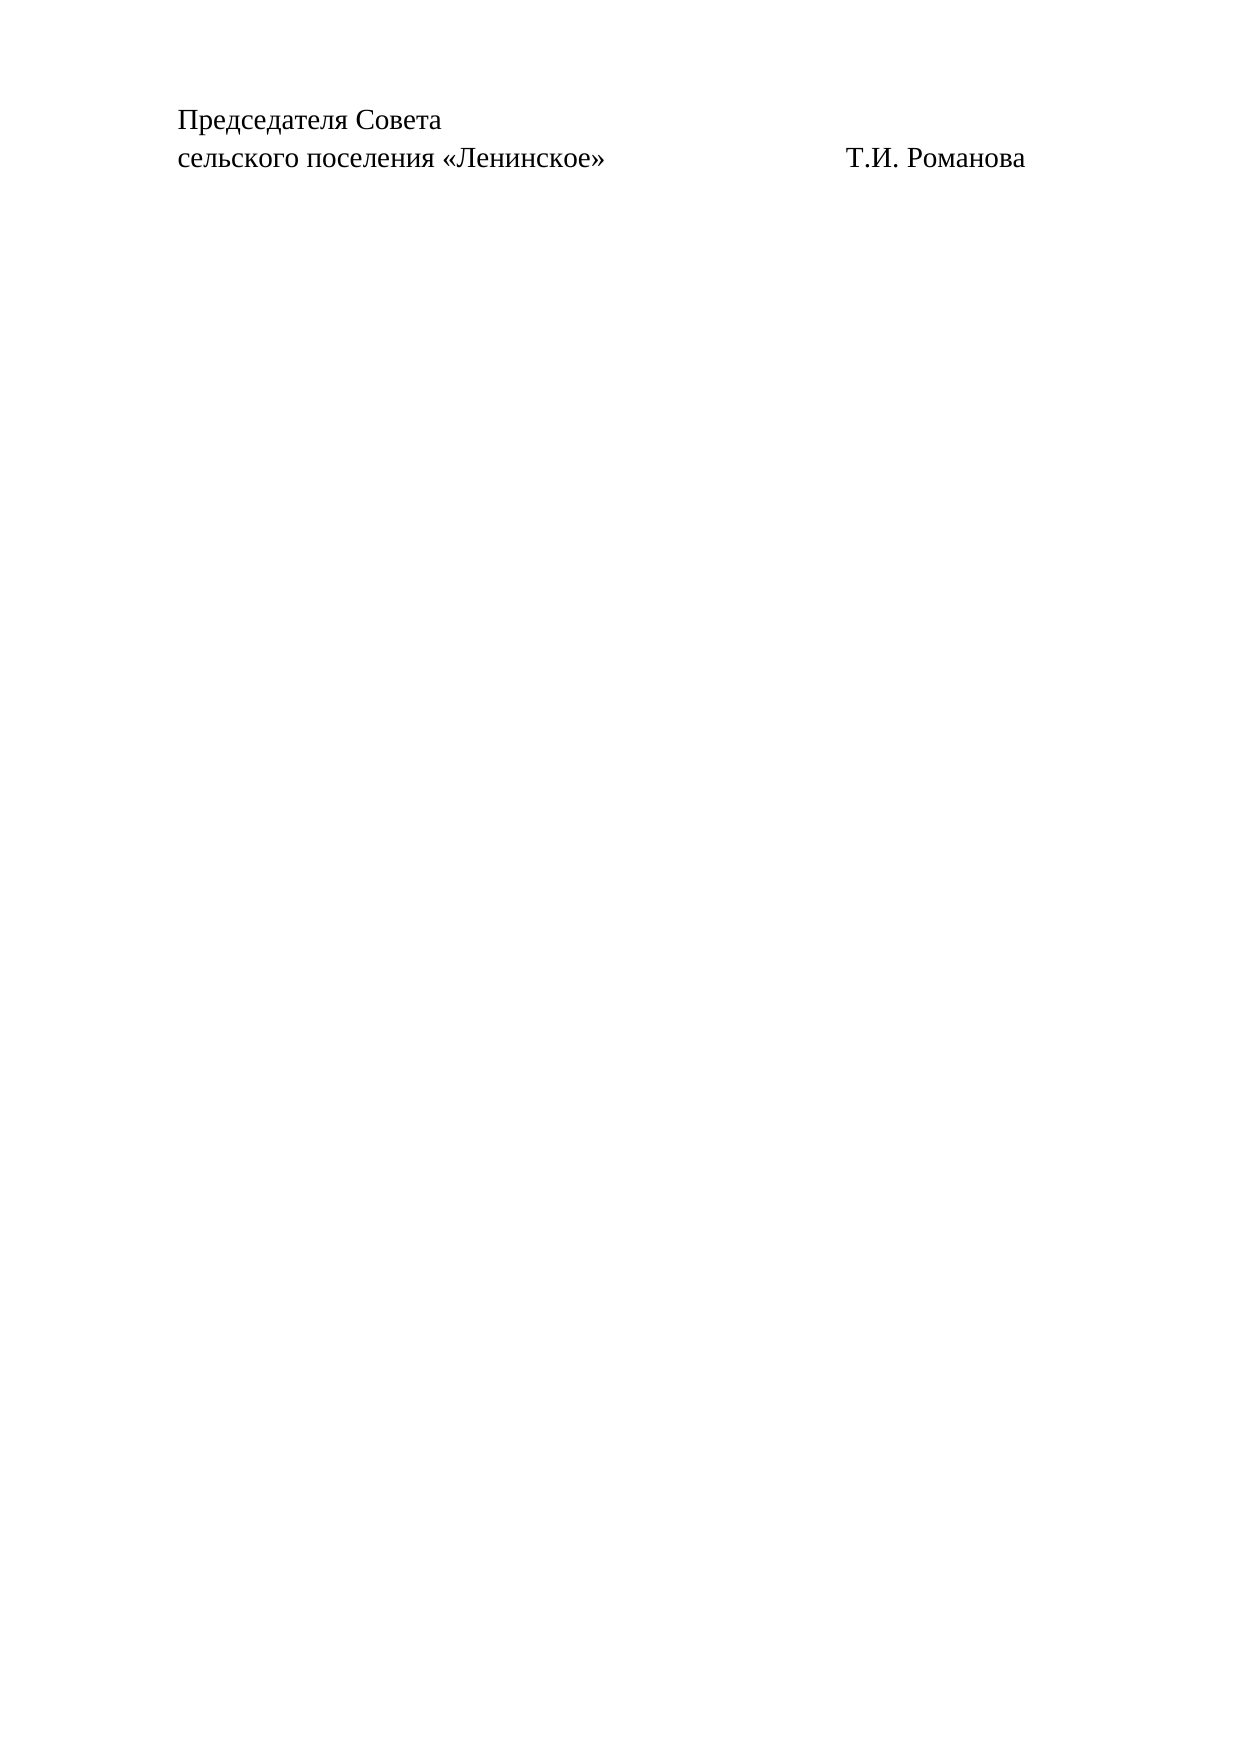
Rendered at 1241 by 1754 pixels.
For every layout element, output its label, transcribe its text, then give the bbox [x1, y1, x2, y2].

text сельского поселения «Ленинское» Т.И. Романова [177, 140, 1181, 174]
text Председателя Совета [177, 102, 1181, 135]
